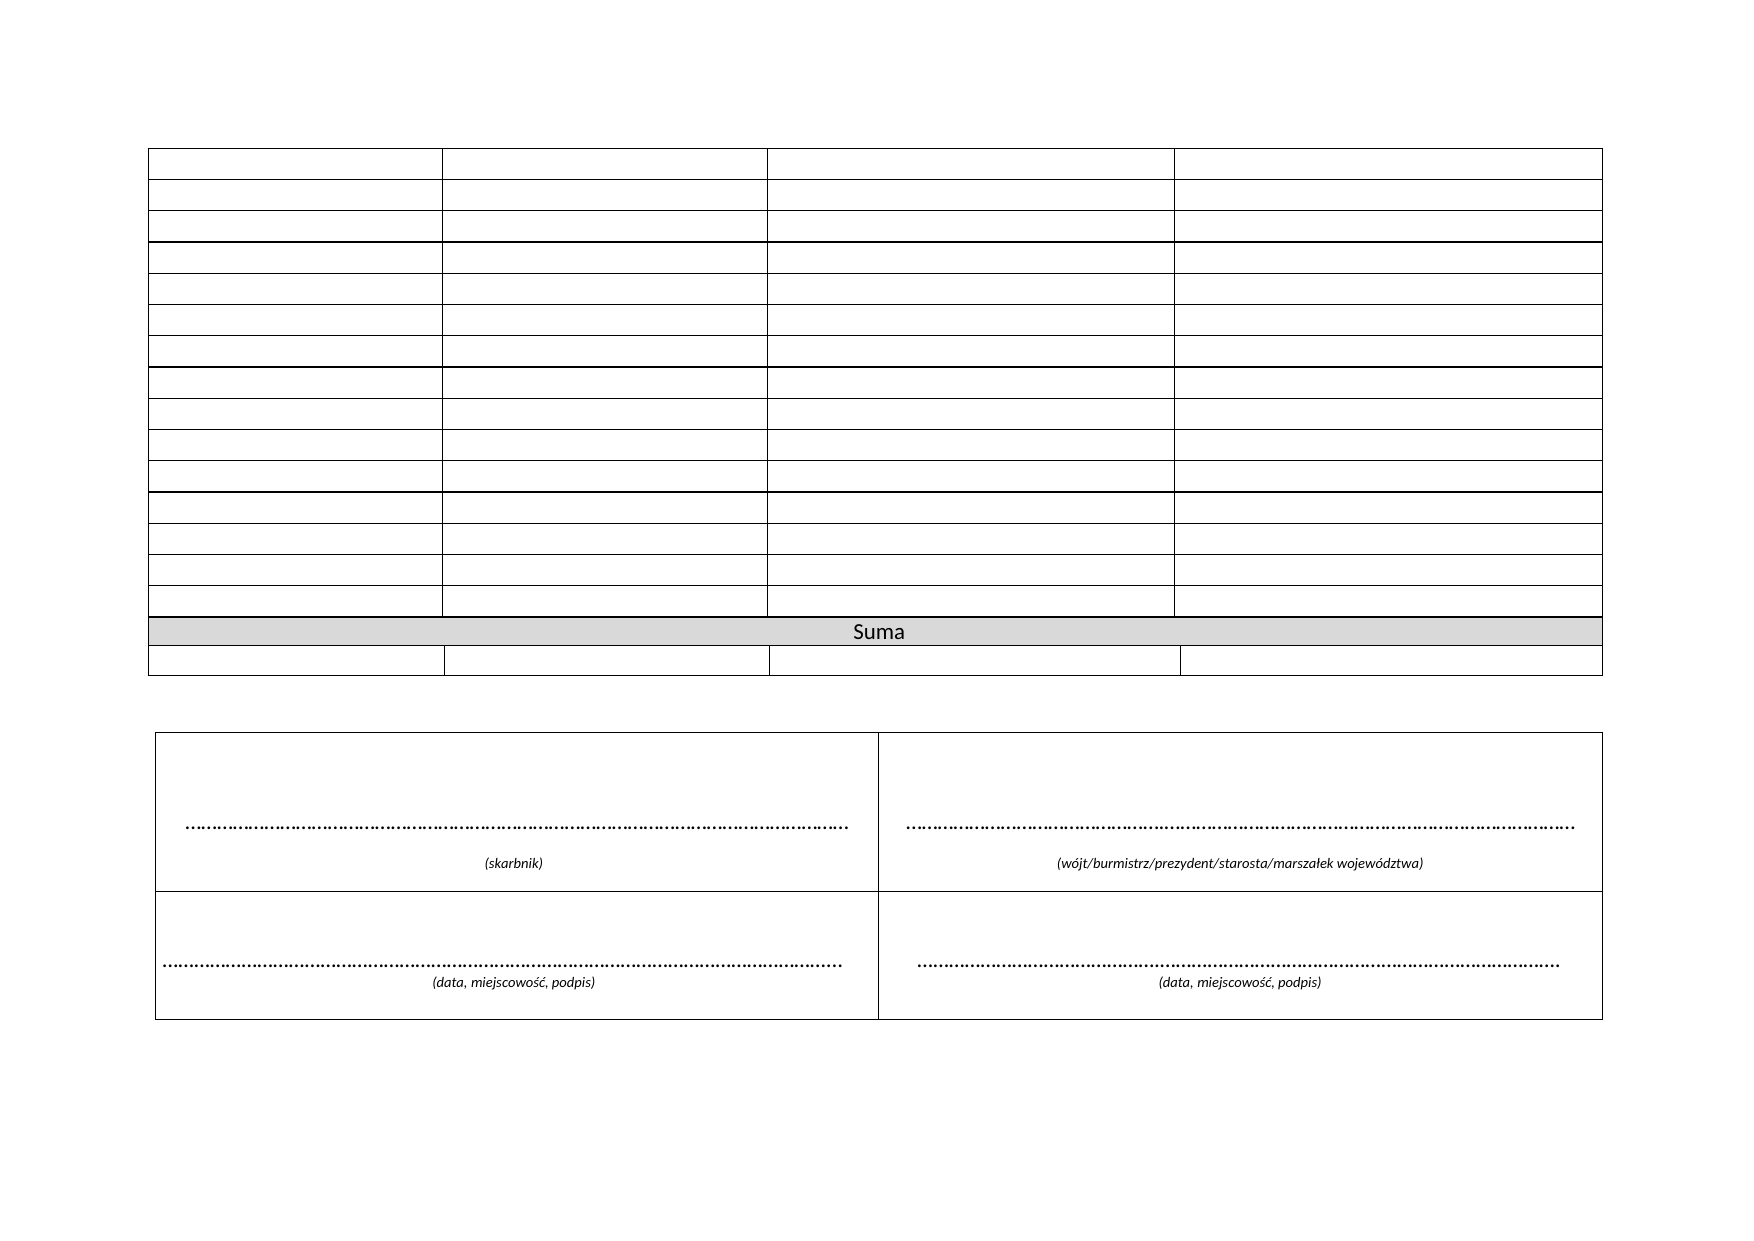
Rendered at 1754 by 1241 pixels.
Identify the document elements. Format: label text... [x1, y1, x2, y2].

table_cell [443, 211, 767, 241]
table_cell [768, 149, 1174, 179]
table_cell [443, 180, 767, 210]
table_cell [1175, 586, 1602, 616]
table_cell [149, 555, 442, 585]
table_cell [1175, 461, 1602, 491]
table_cell [1175, 149, 1602, 179]
table_cell [768, 243, 1174, 273]
table_cell [149, 646, 444, 674]
table_header ……………………………………………………………………………………………………………… (skarbnik) [156, 733, 878, 891]
table_cell [768, 180, 1174, 210]
table_cell [768, 493, 1174, 523]
table_cell [443, 149, 767, 179]
table_cell [1175, 368, 1602, 398]
table_cell [768, 274, 1174, 304]
table_cell [768, 524, 1174, 554]
table_cell [768, 461, 1174, 491]
table_cell [443, 305, 767, 335]
table_header ………………………………………….…………………………………………………………………… (wójt/burmistrz/prezydent/starosta/marszałek województwa) [879, 733, 1602, 891]
table_cell [770, 646, 1180, 674]
table_cell [1175, 305, 1602, 335]
table_cell [149, 336, 442, 366]
table_cell [1175, 493, 1602, 523]
table_cell [149, 399, 442, 429]
table_cell [149, 274, 442, 304]
table_cell [1175, 399, 1602, 429]
table_cell [443, 461, 767, 491]
table_cell [443, 524, 767, 554]
table_cell [768, 555, 1174, 585]
table_cell [768, 336, 1174, 366]
table_cell [443, 243, 767, 273]
table_cell Suma [149, 618, 1602, 645]
table_cell [149, 243, 442, 273]
table_cell [149, 305, 442, 335]
table_cell [149, 586, 442, 616]
table_cell [149, 149, 442, 179]
table_cell [1175, 211, 1602, 241]
table_cell [1175, 243, 1602, 273]
table_cell [443, 399, 767, 429]
table_cell [443, 586, 767, 616]
table_cell [768, 211, 1174, 241]
table_cell [768, 586, 1174, 616]
table_cell [768, 305, 1174, 335]
table_cell [1175, 555, 1602, 585]
table_cell [1181, 646, 1602, 674]
table_cell [445, 646, 769, 674]
table_cell [1175, 180, 1602, 210]
table_cell [768, 368, 1174, 398]
table_cell [149, 180, 442, 210]
table_cell [443, 493, 767, 523]
table_cell [768, 399, 1174, 429]
table_cell [443, 336, 767, 366]
table_cell ……………………………………….…………………………………………………………………. (data, miejscowość, podpis) [879, 892, 1602, 1019]
table_cell [443, 274, 767, 304]
table_cell [443, 430, 767, 460]
table_cell ………………………………………………………………………………………………………………... (data, miejscowość, podpis) [156, 892, 878, 1019]
table_cell [768, 430, 1174, 460]
table_cell [149, 430, 442, 460]
table_cell [149, 524, 442, 554]
table_cell [149, 211, 442, 241]
table_cell [1175, 336, 1602, 366]
table_cell [1175, 524, 1602, 554]
table_cell [1175, 430, 1602, 460]
table_cell [443, 555, 767, 585]
table_cell [149, 461, 442, 491]
table_cell [1175, 274, 1602, 304]
table_cell [149, 368, 442, 398]
table_cell [149, 493, 442, 523]
table_cell [443, 368, 767, 398]
